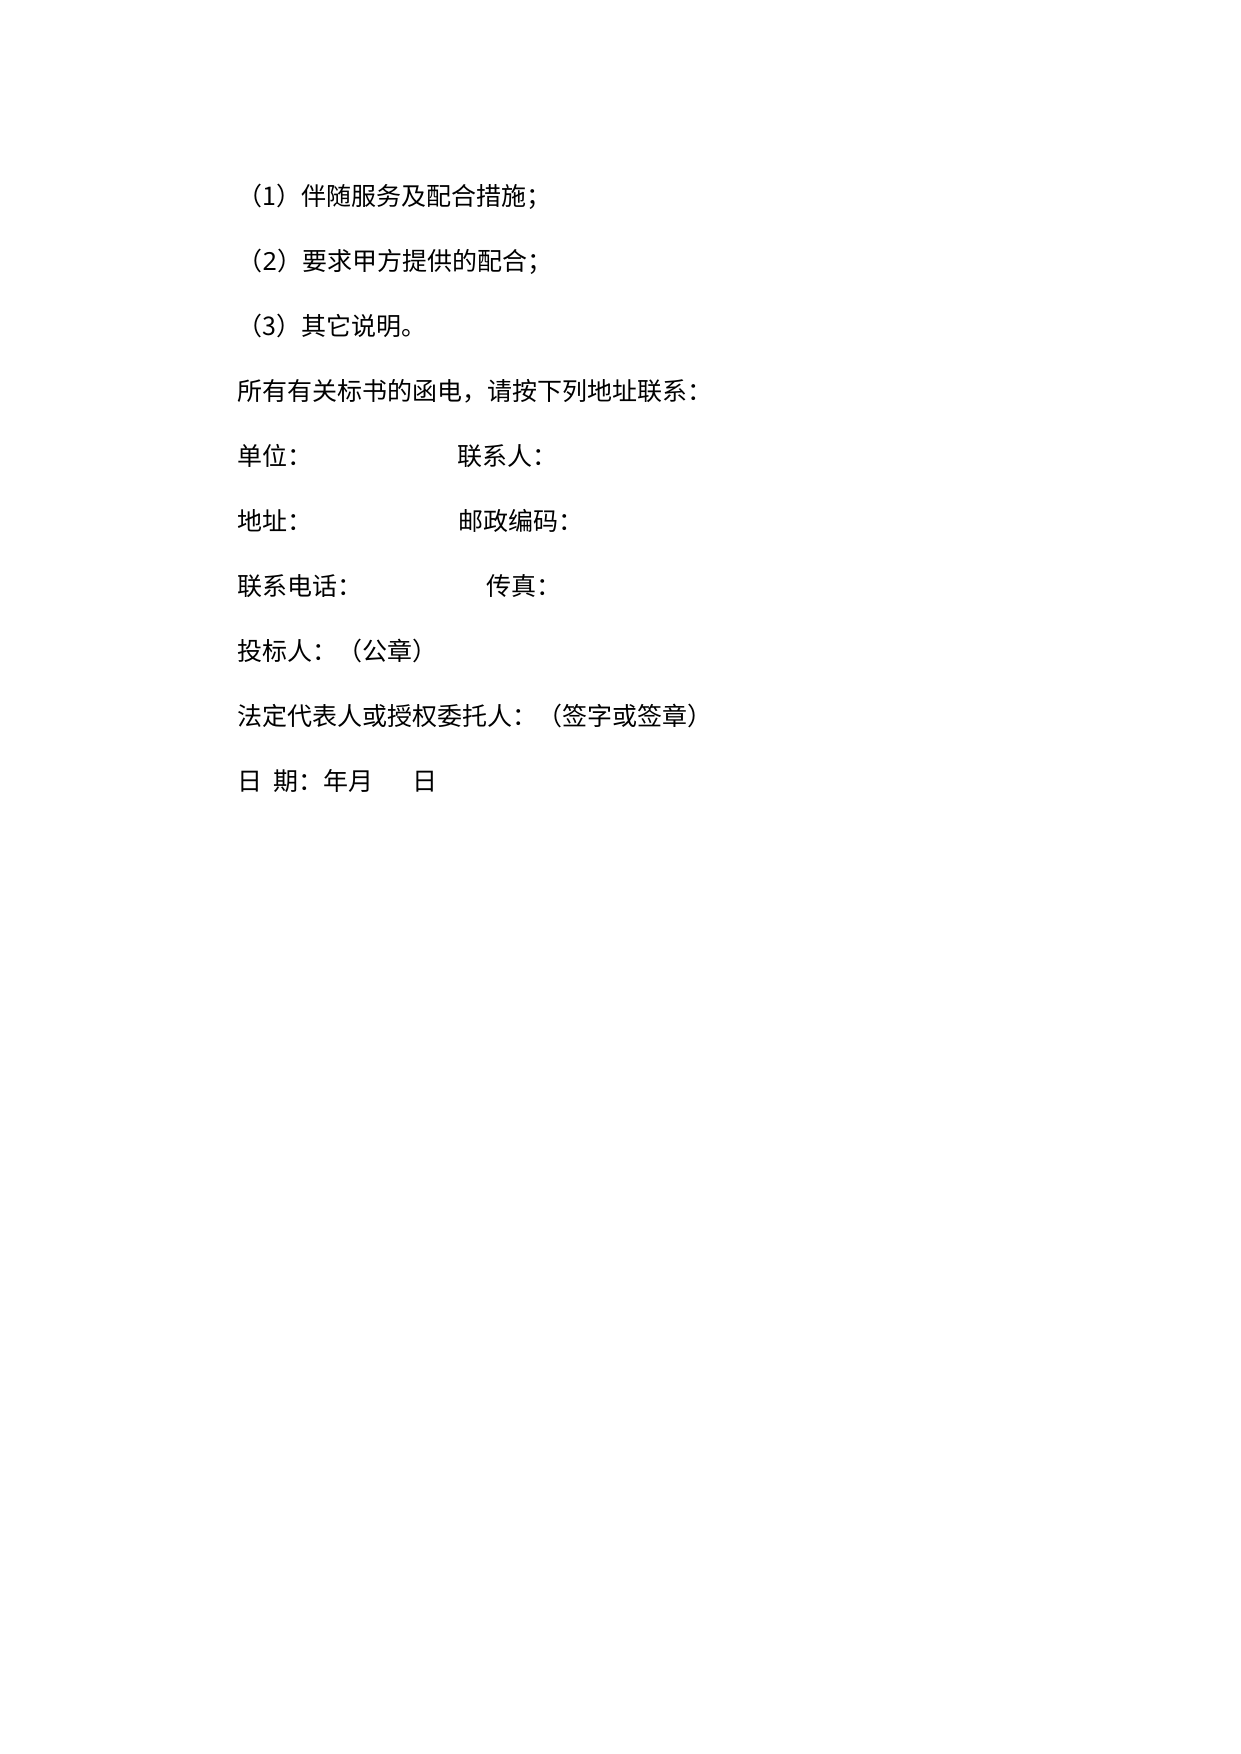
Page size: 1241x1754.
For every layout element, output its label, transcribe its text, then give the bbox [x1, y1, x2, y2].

text 所有有关标书的函电，请按下列地址联系： [187, 357, 1053, 422]
text 法定代表人或授权委托人：（签字或签章） [187, 682, 1053, 747]
text （1）伴随服务及配合措施； [187, 162, 1053, 227]
text 单位： 联系人： [187, 422, 1053, 487]
text （2）要求甲方提供的配合； [187, 227, 1053, 292]
text （3）其它说明。 [187, 292, 1053, 357]
text 地址： 邮政编码： [187, 487, 1053, 552]
text 日 期：年月 日 [187, 747, 1053, 812]
text 联系电话： 传真： [187, 552, 1053, 617]
text 投标人：（公章） [187, 617, 1053, 682]
